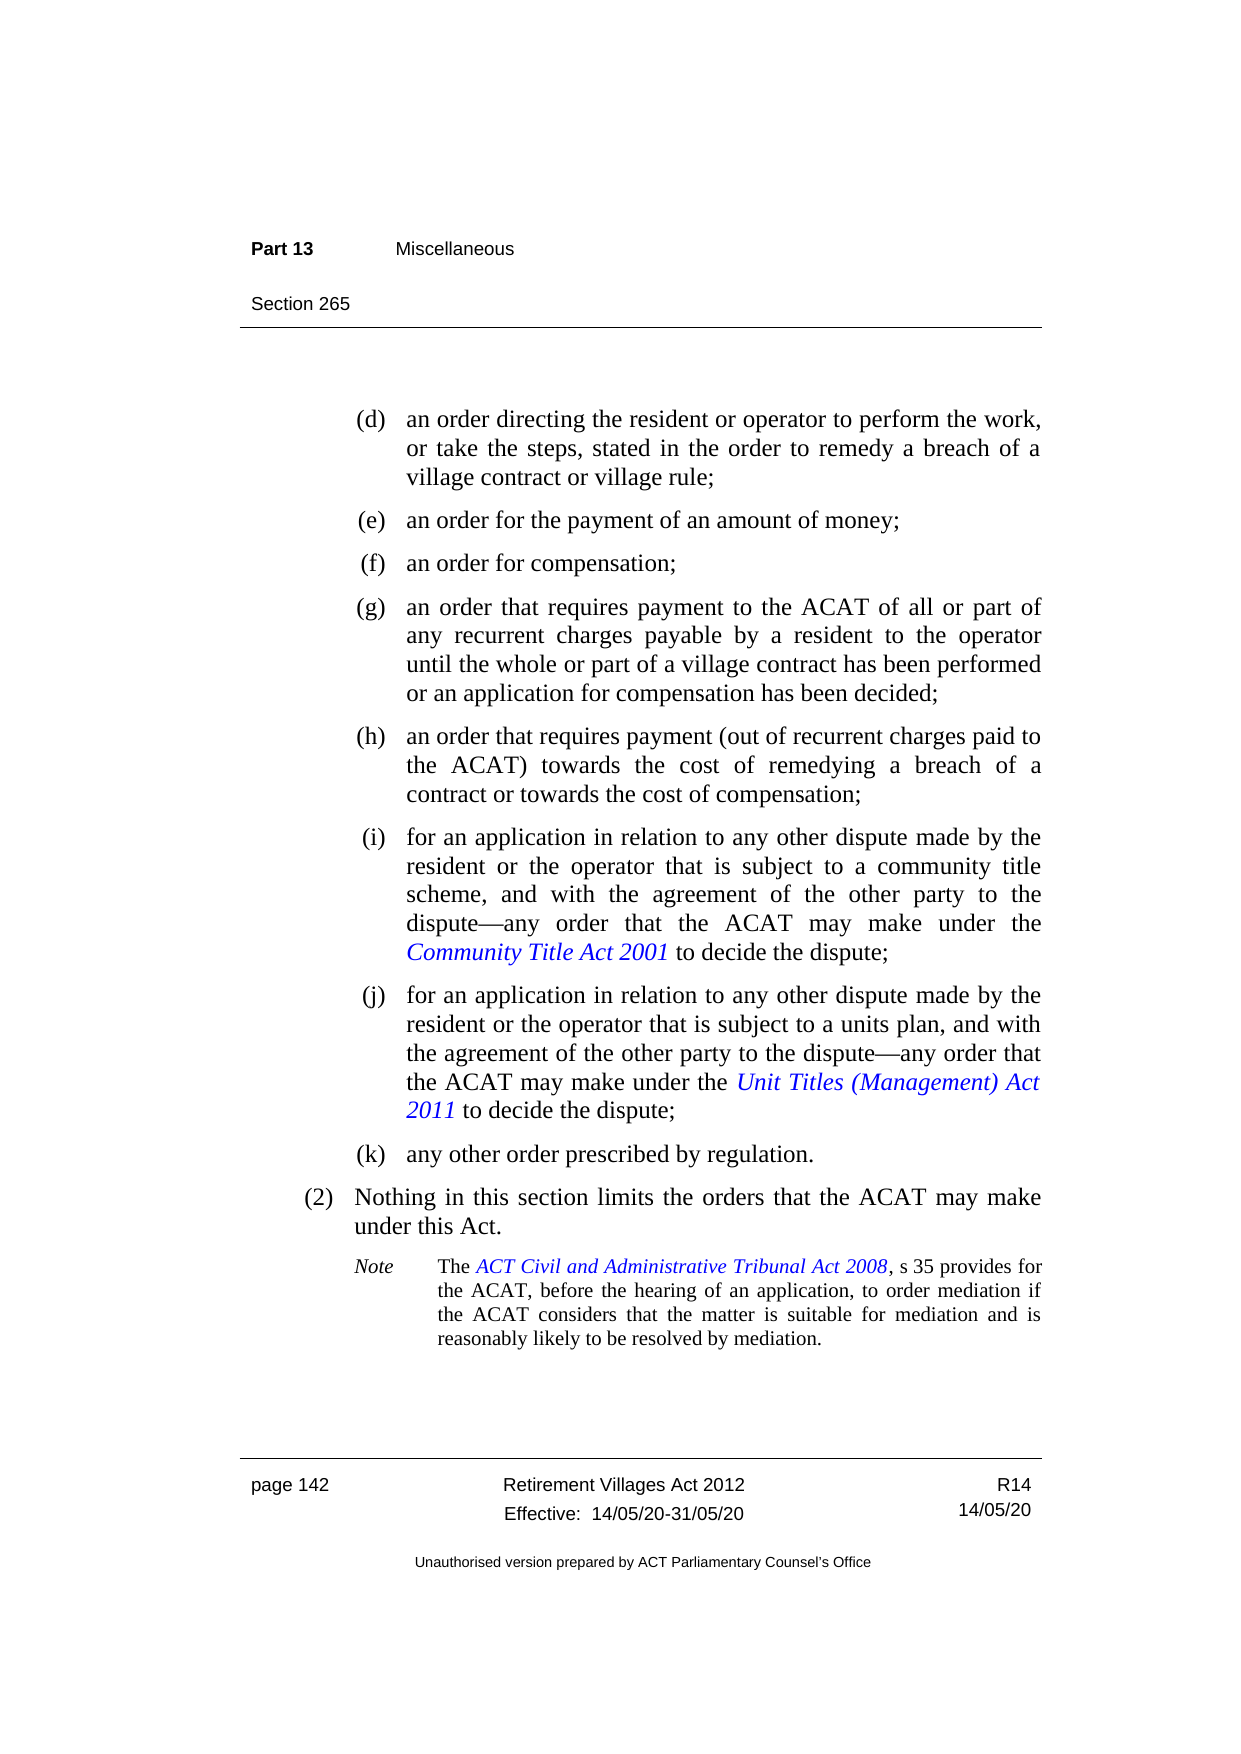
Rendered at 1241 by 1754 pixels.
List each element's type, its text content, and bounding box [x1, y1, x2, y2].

text (k) any other order prescribed by regulation. [239, 1139, 1042, 1167]
text (i) for an application in relation to any other dispute made by the resident or the operator that is subject to a community title scheme, and with the agreement of the other party to the dispute—any order that the ACAT may make under the Community Title Act 2001 to decide the dispute; [239, 822, 1042, 966]
text (d) an order directing the resident or operator to perform the work, or take the steps, stated in the order to remedy a breach of a village contract or village rule; [239, 404, 1042, 490]
text (2) Nothing in this section limits the orders that the ACAT may make under this Act. [239, 1182, 1042, 1239]
text (h) an order that requires payment (out of recurrent charges paid to the ACAT) towards the cost of remedying a breach of a contract or towards the cost of compensation; [239, 721, 1042, 807]
text (g) an order that requires payment to the ACAT of all or part of any recurrent charges payable by a resident to the operator until the whole or part of a village contract has been performed or an application for compensation has been decided; [239, 592, 1042, 707]
text (f) an order for compensation; [239, 548, 1042, 577]
text (e) an order for the payment of an amount of money; [239, 505, 1042, 534]
text (j) for an application in relation to any other dispute made by the resident or the operator that is subject to a units plan, and with the agreement of the other party to the dispute—any order that the ACAT may make under the Unit Titles (Management) Act 2011 to decide the dispute; [239, 980, 1042, 1124]
text Note The ACT Civil and Administrative Tribunal Act 2008, s 35 provides for the ACAT, before the hearing of an application, to order mediation if the ACAT considers that the matter is suitable for mediation and is reasonably likely to be resolved by mediation. [354, 1254, 1042, 1350]
